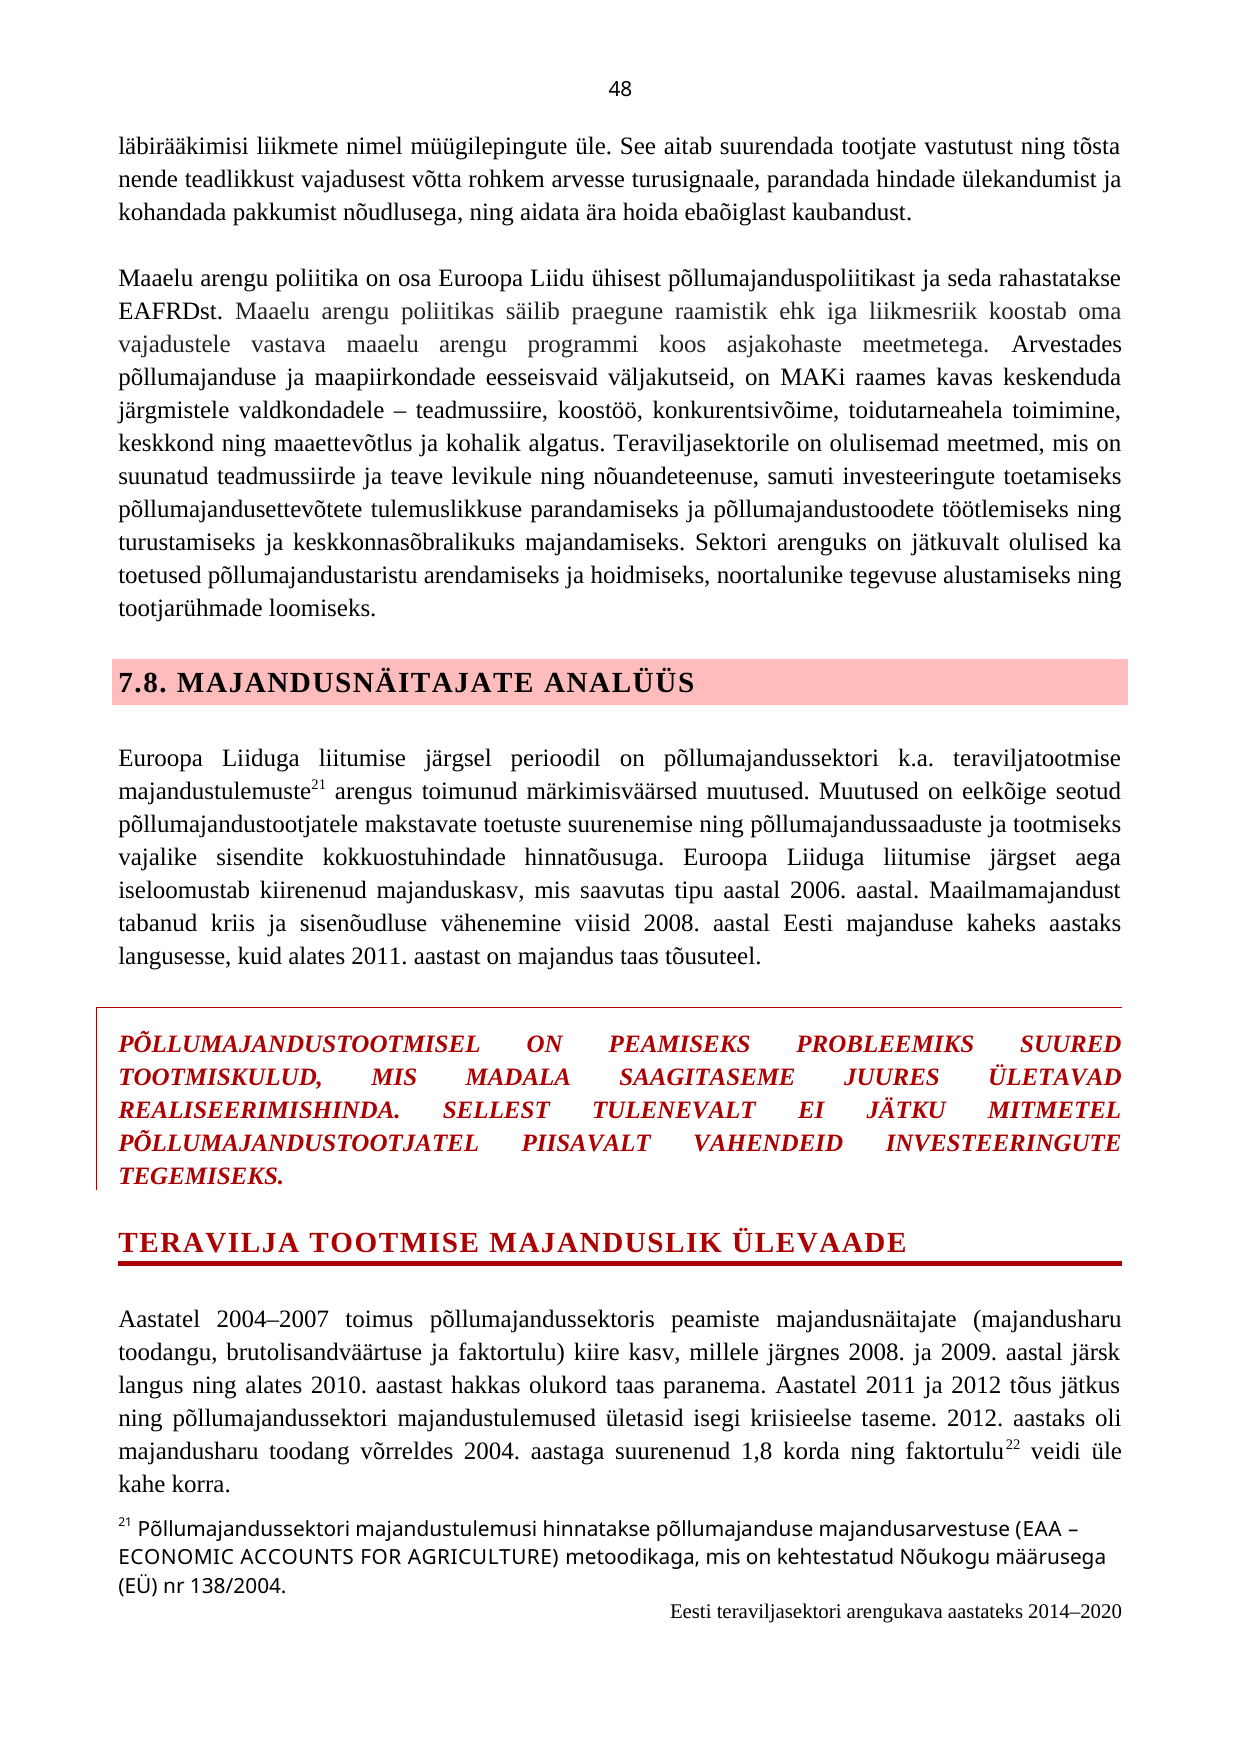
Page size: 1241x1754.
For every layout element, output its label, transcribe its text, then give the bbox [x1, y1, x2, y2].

text Maaelu arengu poliitika on osa Euroopa Liidu ühisest põllumajanduspoliitikast ja seda rahastatakse EAFRDst. Maaelu arengu poliitikas säilib praegune raamistik ehk iga liikmesriik koostab oma vajadustele vastava maaelu arengu programmi koos asjakohaste meetmetega. Arvestades põllumajanduse ja maapiirkondade eesseisvaid väljakutseid, on MAKi raames kavas keskenduda järgmistele valdkondadele – teadmussiire, koostöö, konkurentsivõime, toidutarneahela toimimine, keskkond ning maaettevõtlus ja kohalik algatus. Teraviljasektorile on olulisemad meetmed, mis on suunatud teadmussiirde ja teave levikule ning nõuandeteenuse, samuti investeeringute toetamiseks põllumajandusettevõtete tulemuslikkuse parandamiseks ja põllumajandustoodete töötlemiseks ning turustamiseks ja keskkonnasõbralikuks majandamiseks. Sektori arenguks on jätkuvalt olulised ka toetused põllumajandustaristu arendamiseks ja hoidmiseks, noortalunike tegevuse alustamiseks ning tootjarühmade loomiseks. [118, 263, 1122, 622]
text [118, 131, 1122, 226]
subtitle Teravilja tootmise majanduslik ülevaade [118, 1226, 1122, 1261]
text Põllumajandustootmisel on peamiseks probleemiks suured tootmiskulud, mis madala saagitaseme juures ületavad realiseerimishinda. Sellest tulenevalt ei jätku mitmetel põllumajandustootjatel piisavalt vahendeid investeeringute tegemiseks. [97, 1008, 1122, 1190]
subtitle 7.8. Majandusnäitajate analüüs [118, 665, 1122, 699]
text Aastatel 2004–2007 toimus põllumajandussektoris peamiste majandusnäitajate (majandusharu toodangu, brutolisandväärtuse ja faktortulu) kiire kasv, millele järgnes 2008. ja 2009. aastal järsk langus ning alates 2010. aastast hakkas olukord taas paranema. Aastatel 2011 ja 2012 tõus jätkus ning põllumajandussektori majandustulemused ületasid isegi kriisieelse taseme. 2012. aastaks oli majandusharu toodang võrreldes 2004. aastaga suurenenud 1,8 korda ning faktortulu veidi üle kahe korra. [118, 1304, 1122, 1498]
text Euroopa Liiduga liitumise järgsel perioodil on põllumajandussektori k.a. teraviljatootmise majandustulemuste arengus toimunud märkimisväärsed muutused. Muutused on eelkõige seotud põllumajandustootjatele makstavate toetuste suurenemise ning põllumajandussaaduste ja tootmiseks vajalike sisendite kokkuostuhindade hinnatõusuga. Euroopa Liiduga liitumise järgset aega iseloomustab kiirenenud majanduskasv, mis saavutas tipu aastal 2006. aastal. Maailmamajandust tabanud kriis ja sisenõudluse vähenemine viisid 2008. aastal Eesti majanduse kaheks aastaks langusesse, kuid alates 2011. aastast on majandus taas tõusuteel. [118, 743, 1122, 970]
